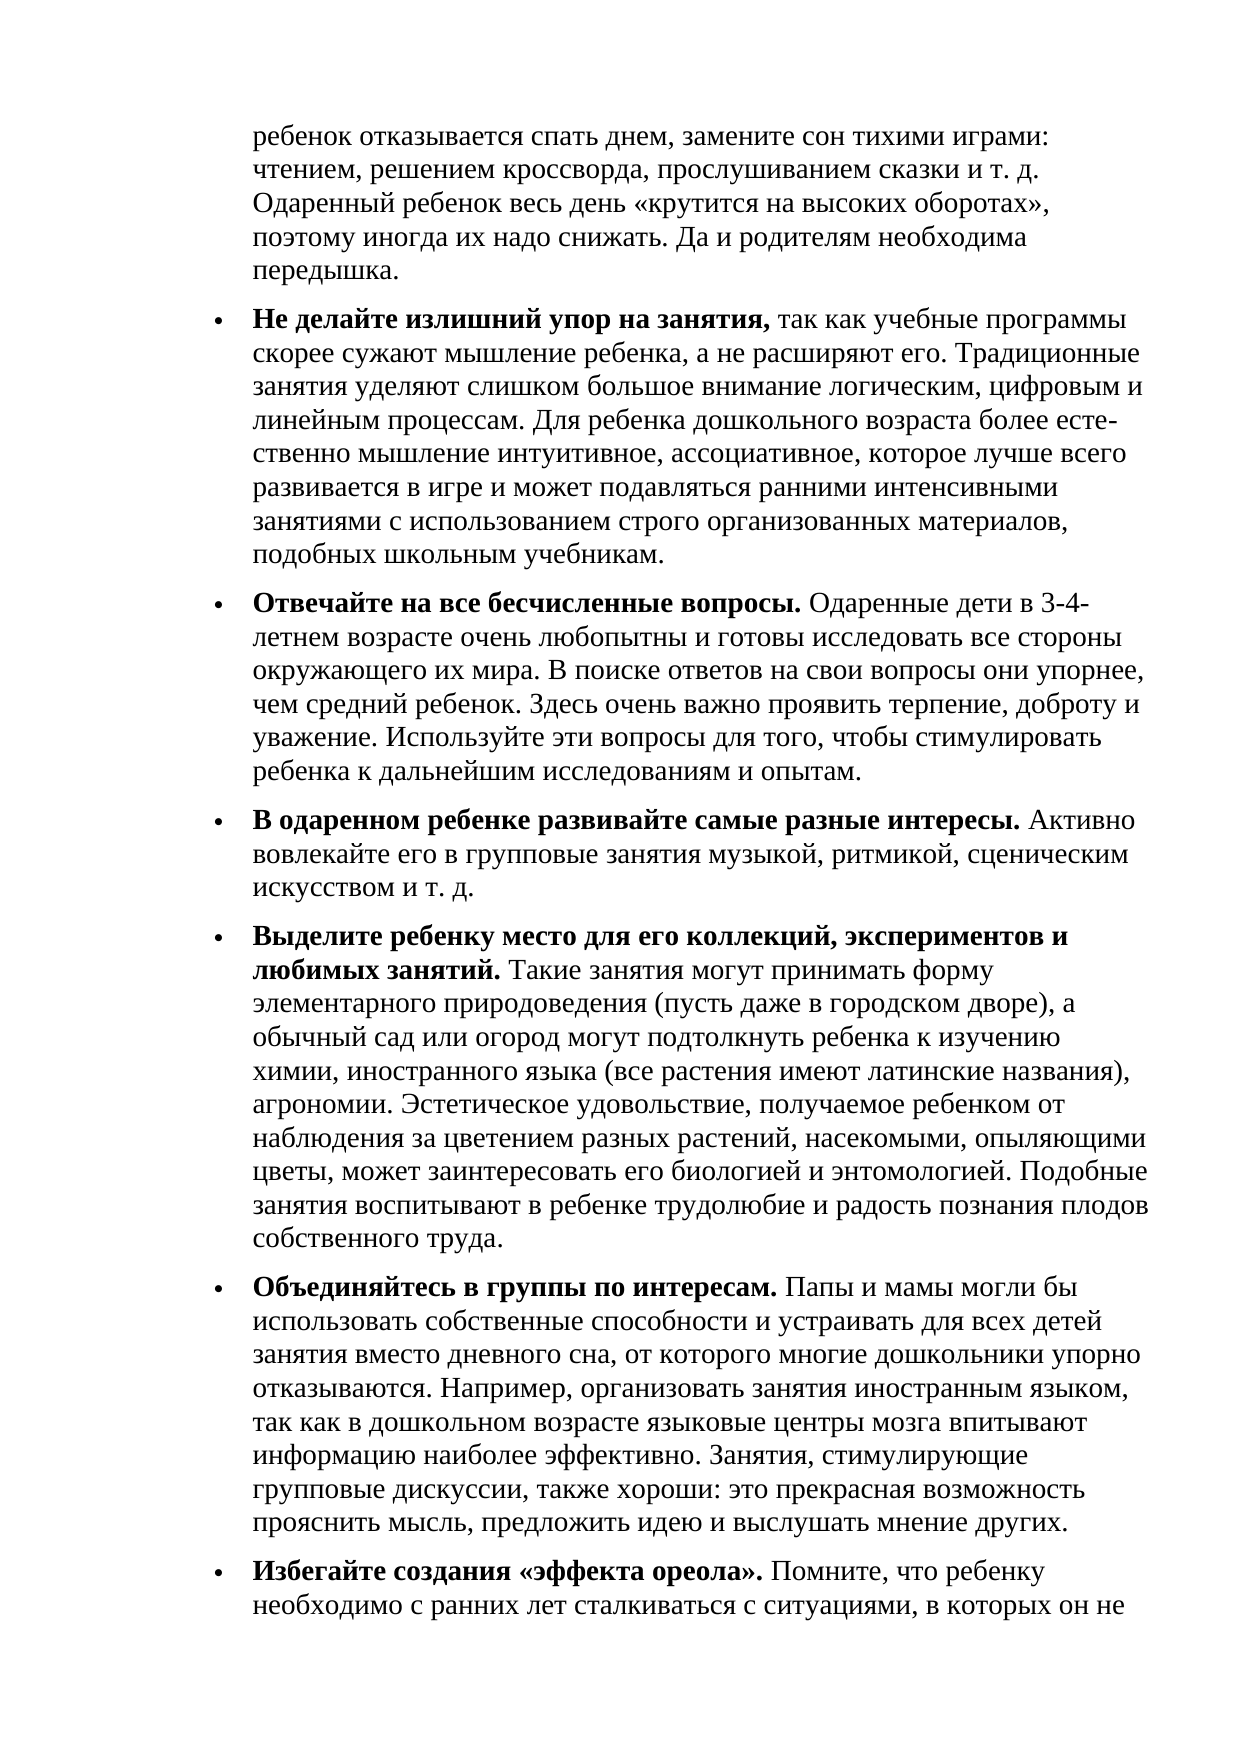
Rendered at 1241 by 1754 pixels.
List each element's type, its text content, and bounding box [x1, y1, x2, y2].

list Выделите ребенку место для его коллекций, экспериментов и любимых занятий. Такие занятия могут принимать форму элементарного природоведения (пусть даже в городском дворе), а обычный сад или огород могут подтолкнуть ребенка к изучению химии, иностранного языка (все растения имеют латинские названия), агрономии. Эстетическое удовольствие, получаемое ребенком от наблюдения за цветением разных растений, насекомыми, опыляющими цветы, может заинтересовать его биологией и энтомологией. Подобные занятия воспитывают в ребенке трудолюбие и радость познания плодов собственного труда. [215, 918, 1152, 1254]
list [215, 1553, 1152, 1621]
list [215, 118, 1152, 286]
list В одаренном ребенке развивайте самые разные интересы. Активно вовлекайте его в групповые занятия музыкой, ритмикой, сценическим искусством и т. д. [215, 802, 1152, 903]
list Не делайте излишний упор на занятия, так как учебные программы скорее сужают мышление ребенка, а не расширяют его. Традиционные занятия уделяют слишком большое внимание логическим, цифровым и линейным процессам. Для ребенка дошкольного возраста более естественно мышление интуитивное, ассоциативное, которое лучше всего развивается в игре и может подавляться ранними интенсивными занятиями с использованием строго организованных материалов, подобных школьным учебникам. [215, 301, 1152, 570]
list Отвечайте на все бесчисленные вопросы. Одаренные дети в 3-4-летнем возрасте очень любопытны и готовы исследовать все стороны окружающего их мира. В поиске ответов на свои вопросы они упорнее, чем средний ребенок. Здесь очень важно проявить терпение, доброту и уважение. Используйте эти вопросы для того, чтобы стимулировать ребенка к дальнейшим исследованиям и опытам. [215, 585, 1152, 787]
list Объединяйтесь в группы по интересам. Папы и мамы могли бы использовать собственные способности и устраивать для всех детей занятия вместо дневного сна, от которого многие дошкольники упорно отказываются. Например, организовать занятия иностранным языком, так как в дошкольном возрасте языковые центры мозга впитывают информацию наиболее эффективно. Занятия, стимулирующие групповые дискуссии, также хороши: это прекрасная возможность прояснить мысль, предложить идею и выслушать мнение других. [215, 1269, 1152, 1538]
